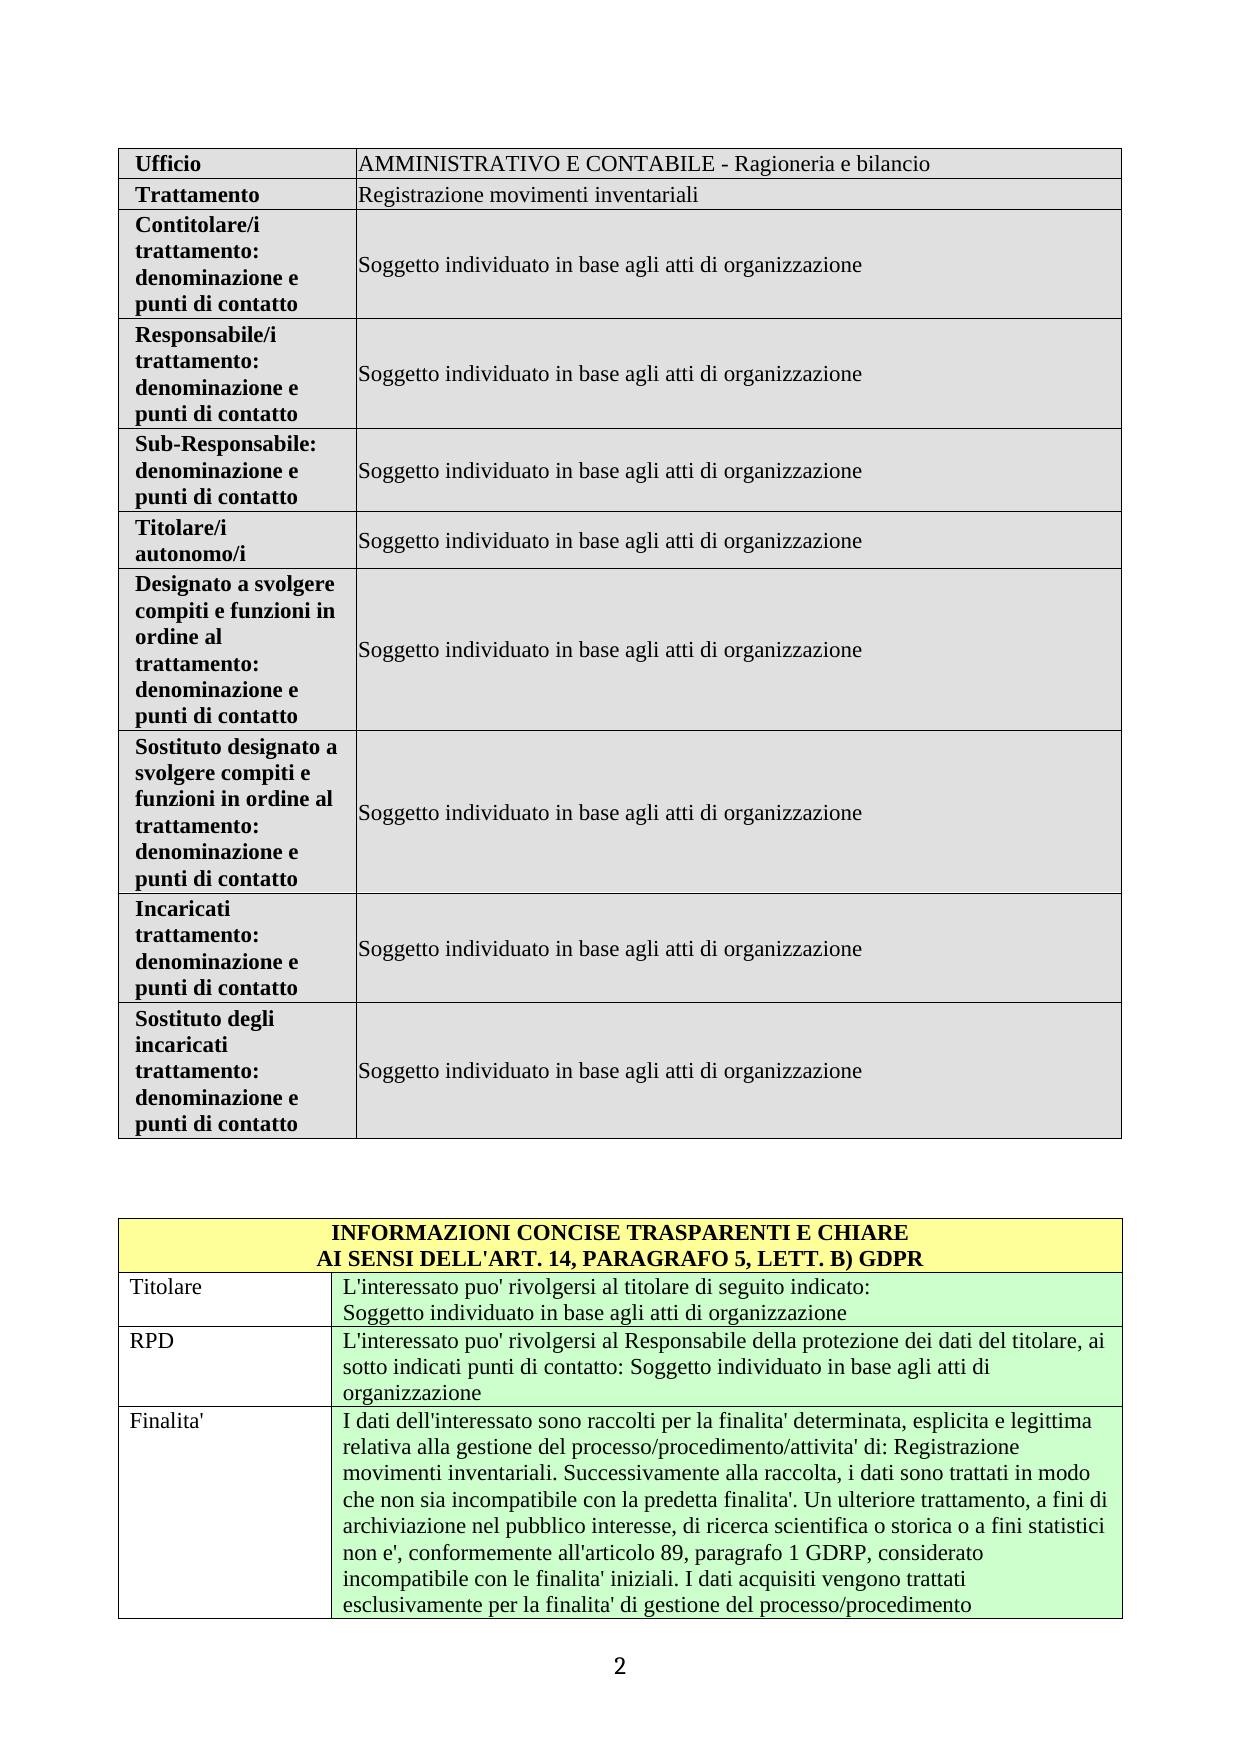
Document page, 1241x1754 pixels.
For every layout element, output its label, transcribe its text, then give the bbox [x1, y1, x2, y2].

table_cell AMMINISTRATIVO E CONTABILE - Ragioneria e bilancio [357, 149, 1121, 178]
table_cell Finalita' [119, 1407, 331, 1618]
table_cell Soggetto individuato in base agli atti di organizzazione [357, 429, 1121, 511]
table_cell Responsabile/i trattamento: denominazione e punti di contatto [119, 319, 356, 428]
table_cell Sostituto designato a svolgere compiti e funzioni in ordine al trattamento: denominazione e punti di contatto [119, 731, 356, 892]
table_cell L'interessato puo' rivolgersi al titolare di seguito indicato: Soggetto individuato in base agli atti di organizzazione [332, 1273, 1122, 1326]
table_header INFORMAZIONI CONCISE TRASPARENTI E CHIARE AI SENSI DELL'ART. 14, PARAGRAFO 5, LETT. B) GDPR [119, 1219, 1122, 1272]
table_cell Incaricati trattamento: denominazione e punti di contatto [119, 894, 356, 1002]
table_cell Titolare [119, 1273, 331, 1326]
table_cell Soggetto individuato in base agli atti di organizzazione [357, 210, 1121, 318]
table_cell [332, 1407, 1122, 1618]
table_cell Sostituto degli incaricati trattamento: denominazione e punti di contatto [119, 1003, 356, 1138]
table_cell Designato a svolgere compiti e funzioni in ordine al trattamento: denominazione e punti di contatto [119, 569, 356, 730]
table_cell L'interessato puo' rivolgersi al Responsabile della protezione dei dati del titolare, ai sotto indicati punti di contatto: Soggetto individuato in base agli atti di organizzazione [332, 1327, 1122, 1406]
table_cell Sub-Responsabile: denominazione e punti di contatto [119, 429, 356, 511]
table_cell Soggetto individuato in base agli atti di organizzazione [357, 319, 1121, 428]
table_cell Contitolare/i trattamento: denominazione e punti di contatto [119, 210, 356, 318]
table_cell Soggetto individuato in base agli atti di organizzazione [357, 569, 1121, 730]
table_cell Trattamento [119, 179, 356, 209]
table_cell RPD [119, 1327, 331, 1406]
table_cell Ufficio [119, 149, 356, 178]
table_cell Soggetto individuato in base agli atti di organizzazione [357, 512, 1121, 568]
table_cell Titolare/i autonomo/i [119, 512, 356, 568]
table_cell Registrazione movimenti inventariali [357, 179, 1121, 209]
table_cell Soggetto individuato in base agli atti di organizzazione [357, 894, 1121, 1002]
table_cell Soggetto individuato in base agli atti di organizzazione [357, 731, 1121, 892]
table_cell Soggetto individuato in base agli atti di organizzazione [357, 1003, 1121, 1138]
